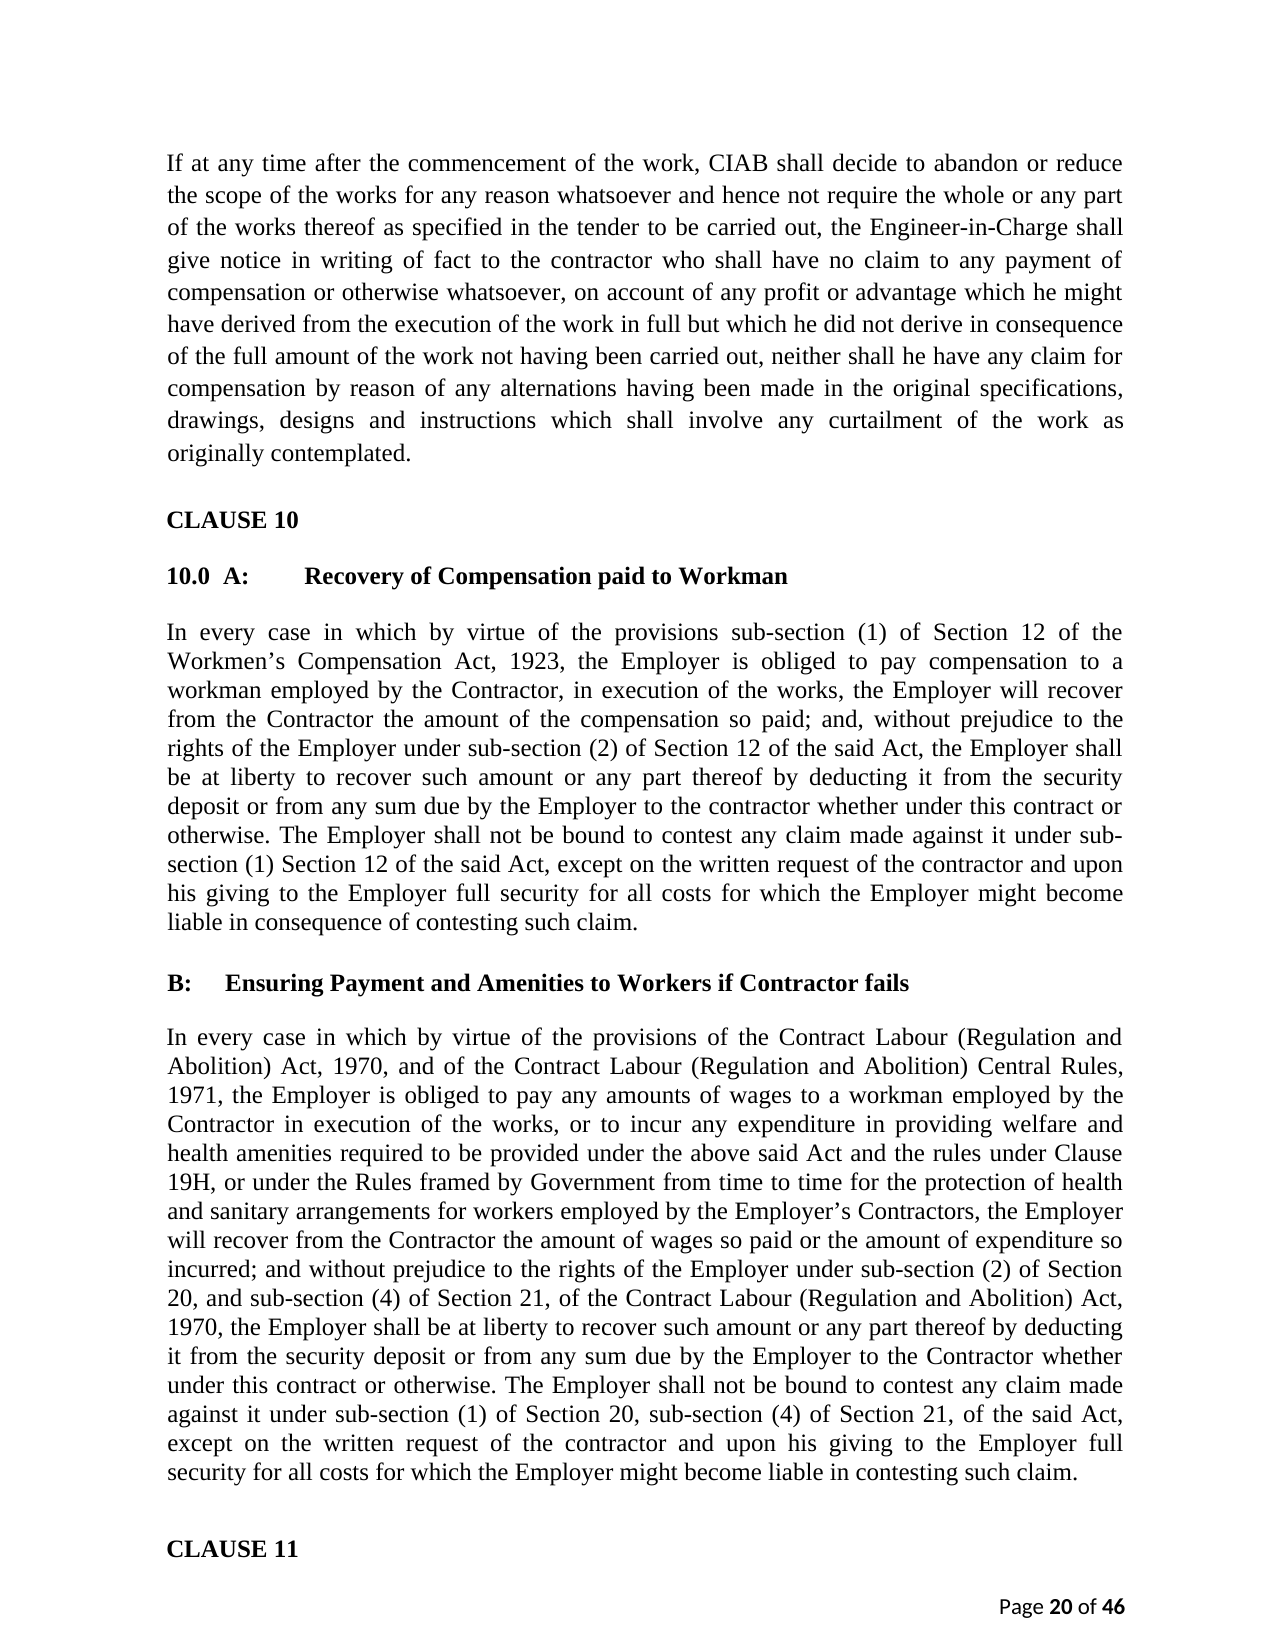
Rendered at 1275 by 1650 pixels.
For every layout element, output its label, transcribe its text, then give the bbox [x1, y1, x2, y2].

text CLAUSE 10 [166, 505, 1124, 534]
text In every case in which by virtue of the provisions of the Contract Labour (Regulation and Abolition) Act, 1970, and of the Contract Labour (Regulation and Abolition) Central Rules, 1971, the Employer is obliged to pay any amounts of wages to a workman employed by the Contractor in execution of the works, or to incur any expenditure in providing welfare and health amenities required to be provided under the above said Act and the rules under Clause 19H, or under the Rules framed by Government from time to time for the protection of health and sanitary arrangements for workers employed by the Employer’s Contractors, the Employer will recover from the Contractor the amount of wages so paid or the amount of expenditure so incurred; and without prejudice to the rights of the Employer under sub-section (2) of Section 20, and sub-section (4) of Section 21, of the Contract Labour (Regulation and Abolition) Act, 1970, the Employer shall be at liberty to recover such amount or any part thereof by deducting it from the security deposit or from any sum due by the Employer to the Contractor whether under this contract or otherwise. The Employer shall not be bound to contest any claim made against it under sub-section (1) of Section 20, sub-section (4) of Section 21, of the said Act, except on the written request of the contractor and upon his giving to the Employer full security for all costs for which the Employer might become liable in contesting such claim. [166, 1022, 1124, 1486]
text CLAUSE 11 [166, 1534, 1124, 1563]
list Ensuring Payment and Amenities to Workers if Contractor fails [167, 968, 1125, 997]
text 10.0 A: Recovery of Compensation paid to Workman [166, 563, 1124, 590]
text If at any time after the commencement of the work, CIAB shall decide to abandon or reduce the scope of the works for any reason whatsoever and hence not require the whole or any part of the works thereof as specified in the tender to be carried out, the Engineer-in-Charge shall give notice in writing of fact to the contractor who shall have no claim to any payment of compensation or otherwise whatsoever, on account of any profit or advantage which he might have derived from the execution of the work in full but which he did not derive in consequence of the full amount of the work not having been carried out, neither shall he have any claim for compensation by reason of any alternations having been made in the original specifications, drawings, designs and instructions which shall involve any curtailment of the work as originally contemplated. [166, 148, 1124, 467]
text In every case in which by virtue of the provisions sub-section (1) of Section 12 of the Workmen’s Compensation Act, 1923, the Employer is obliged to pay compensation to a workman employed by the Contractor, in execution of the works, the Employer will recover from the Contractor the amount of the compensation so paid; and, without prejudice to the rights of the Employer under sub-section (2) of Section 12 of the said Act, the Employer shall be at liberty to recover such amount or any part thereof by deducting it from the security deposit or from any sum due by the Employer to the contractor whether under this contract or otherwise. The Employer shall not be bound to contest any claim made against it under sub-section (1) Section 12 of the said Act, except on the written request of the contractor and upon his giving to the Employer full security for all costs for which the Employer might become liable in consequence of contesting such claim. [166, 617, 1124, 936]
